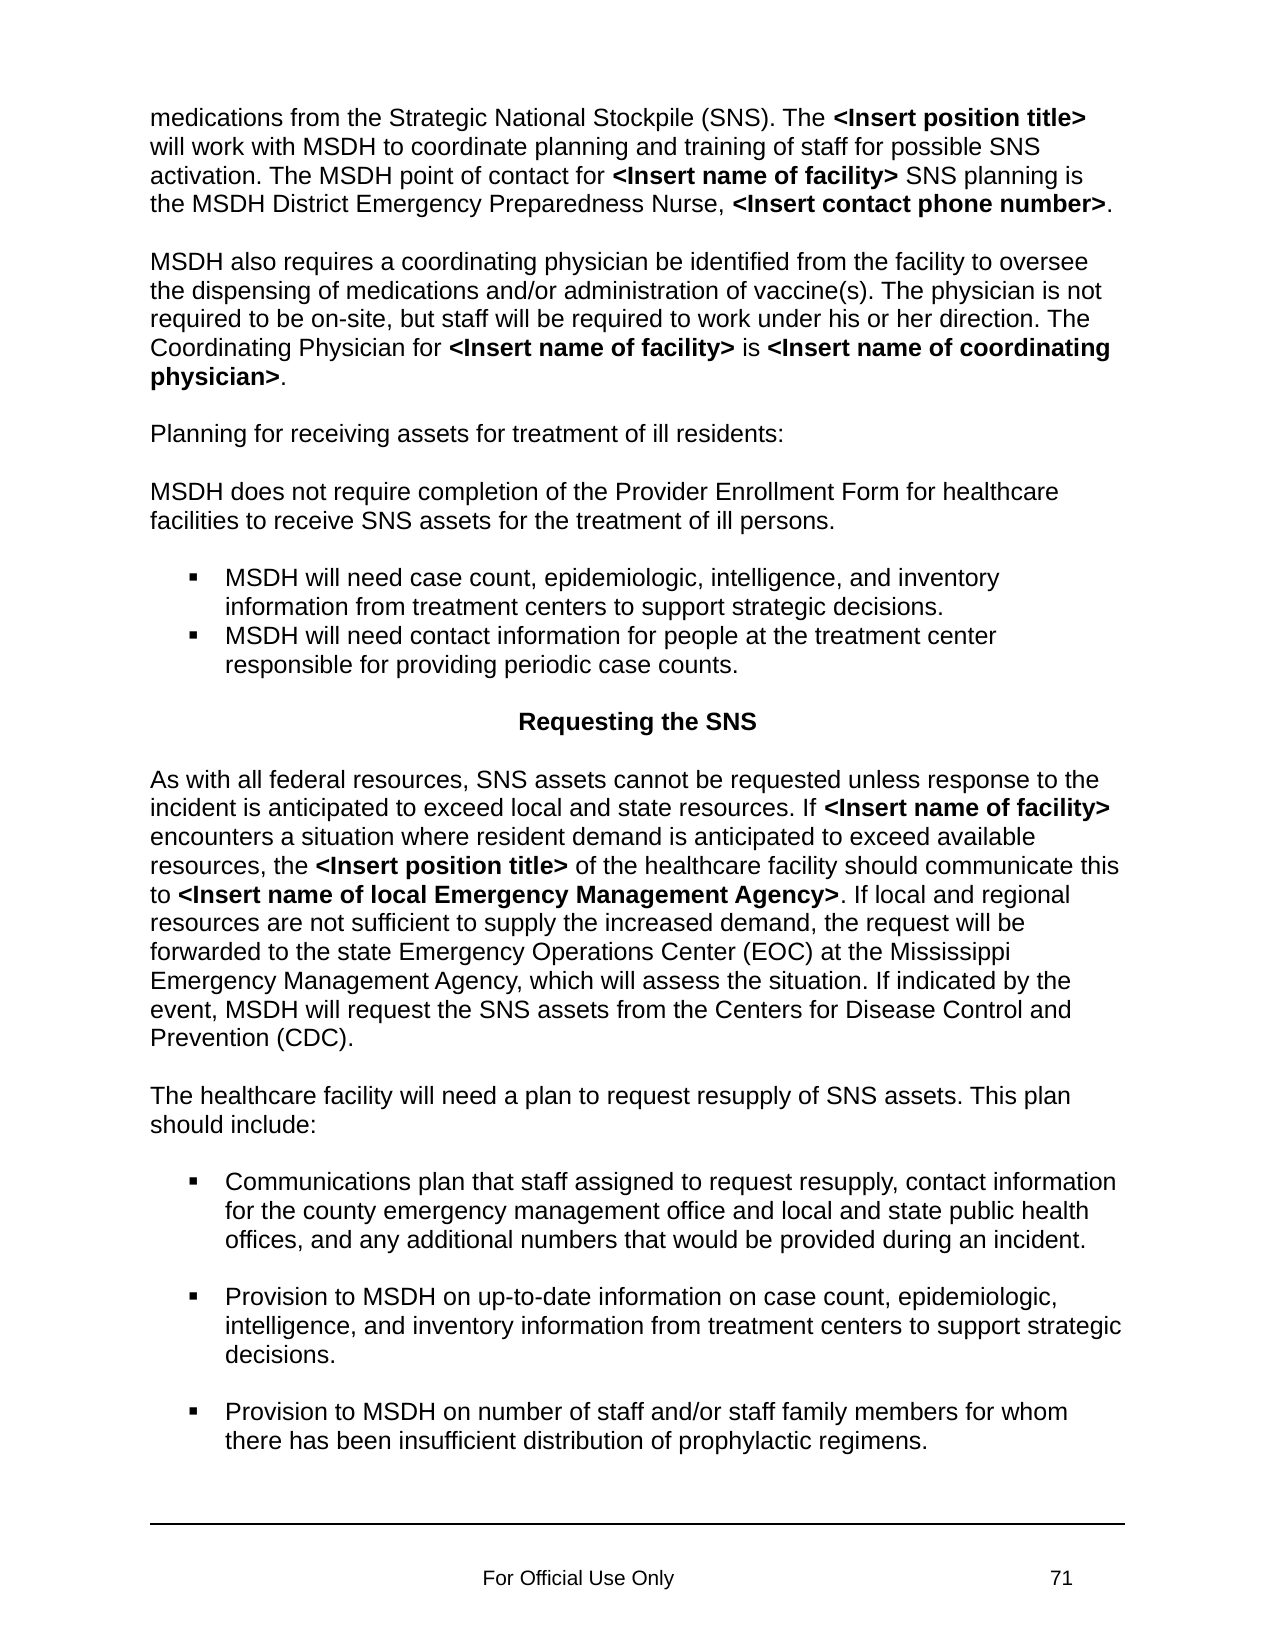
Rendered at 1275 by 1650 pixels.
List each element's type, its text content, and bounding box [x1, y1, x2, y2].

list Provision to MSDH on up-to-date information on case count, epidemiologic, intelligence, and inventory information from treatment centers to support strategic decisions. [187, 1282, 1125, 1368]
list Communications plan that staff assigned to request resupply, contact information for the county emergency management office and local and state public health offices, and any additional numbers that would be provided during an incident. [187, 1167, 1125, 1253]
text MSDH does not require completion of the Provider Enrollment Form for healthcare facilities to receive SNS assets for the treatment of ill persons. [150, 477, 1125, 534]
text MSDH also requires a coordinating physician be identified from the facility to oversee the dispensing of medications and/or administration of vaccine(s). The physician is not required to be on-site, but staff will be required to work under his or her direction. The Coordinating Physician for <Insert name of facility> is <Insert name of coordinating physician>. [150, 247, 1125, 391]
list MSDH will need case count, epidemiologic, intelligence, and inventory information from treatment centers to support strategic decisions. [187, 563, 1125, 621]
list MSDH will need contact information for people at the treatment center responsible for providing periodic case counts. [187, 621, 1125, 678]
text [150, 103, 1125, 218]
text Planning for receiving assets for treatment of ill residents: [150, 419, 1125, 448]
list Provision to MSDH on number of staff and/or staff family members for whom there has been insufficient distribution of prophylactic regimens. [187, 1397, 1125, 1455]
subtitle Requesting the SNS [150, 707, 1125, 736]
text The healthcare facility will need a plan to request resupply of SNS assets. This plan should include: [150, 1081, 1125, 1138]
text As with all federal resources, SNS assets cannot be requested unless response to the incident is anticipated to exceed local and state resources. If <Insert name of facility> encounters a situation where resident demand is anticipated to exceed available resources, the <Insert position title> of the healthcare facility should communicate this to <Insert name of local Emergency Management Agency>. If local and regional resources are not sufficient to supply the increased demand, the request will be forwarded to the state Emergency Operations Center (EOC) at the Mississippi Emergency Management Agency, which will assess the situation. If indicated by the event, MSDH will request the SNS assets from the Centers for Disease Control and Prevention (CDC). [150, 764, 1125, 1052]
